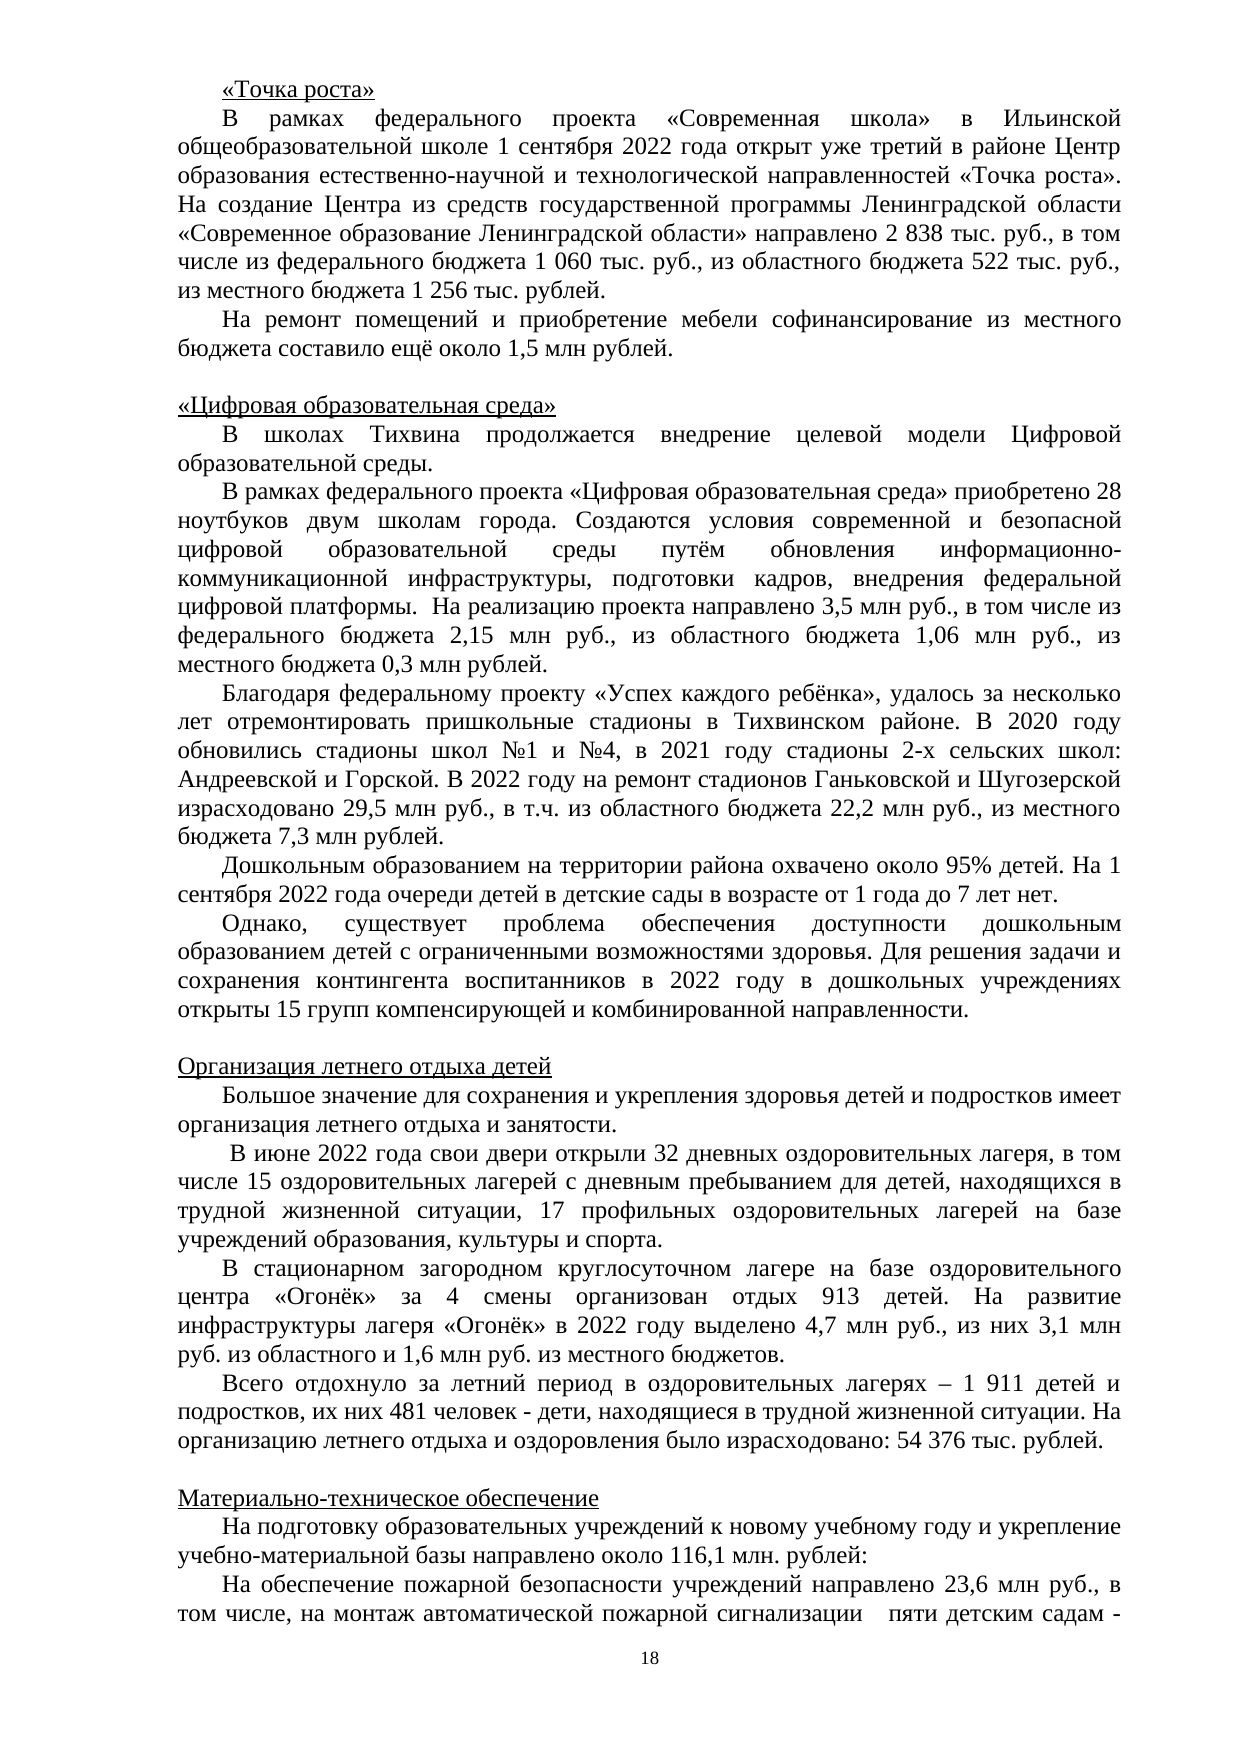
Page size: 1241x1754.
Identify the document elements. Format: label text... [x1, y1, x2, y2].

text В рамках федерального проекта «Цифровая образовательная среда» приобретено 28 ноутбуков двум школам города. Создаются условия современной и безопасной цифровой образовательной среды путём обновления информационно-коммуникационной инфраструктуры, подготовки кадров, внедрения федеральной цифровой платформы. На реализацию проекта направлено 3,5 млн руб., в том числе из федерального бюджета 2,15 млн руб., из областного бюджета 1,06 млн руб., из местного бюджета 0,3 млн рублей. [177, 476, 1122, 678]
text Всего отдохнуло за летний период в оздоровительных лагерях – 1 911 детей и подростков, их них 481 человек - дети, находящиеся в трудной жизненной ситуации. На организацию летнего отдыха и оздоровления было израсходовано: 54 376 тыс. рублей. [177, 1368, 1122, 1454]
text Организация летнего отдыха детей [177, 1051, 1122, 1080]
text «Точка роста» [177, 74, 1122, 103]
text В школах Тихвина продолжается внедрение целевой модели Цифровой образовательной среды. [177, 419, 1122, 476]
text В стационарном загородном круглосуточном лагере на базе оздоровительного центра «Огонёк» за 4 смены организован отдых 913 детей. На развитие инфраструктуры лагеря «Огонёк» в 2022 году выделено 4,7 млн руб., из них 3,1 млн руб. из областного и 1,6 млн руб. из местного бюджетов. [177, 1253, 1122, 1368]
text Материально-техническое обеспечение [177, 1483, 1122, 1511]
text В рамках федерального проекта «Современная школа» в Ильинской общеобразовательной школе 1 сентября 2022 года открыт уже третий в районе Центр образования естественно-научной и технологической направленностей «Точка роста». На создание Центра из средств государственной программы Ленинградской области «Современное образование Ленинградской области» направлено 2 838 тыс. руб., в том числе из федерального бюджета 1 060 тыс. руб., из областного бюджета 522 тыс. руб., из местного бюджета 1 256 тыс. рублей. [177, 103, 1122, 304]
text «Цифровая образовательная среда» [177, 390, 1122, 419]
text На ремонт помещений и приобретение мебели софинансирование из местного бюджета составило ещё около 1,5 млн рублей. [177, 304, 1122, 361]
text На подготовку образовательных учреждений к новому учебному году и укрепление учебно-материальной базы направлено около 116,1 млн. рублей: [177, 1511, 1122, 1569]
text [177, 1569, 1122, 1626]
text Большое значение для сохранения и укрепления здоровья детей и подростков имеет организация летнего отдыха и занятости. [177, 1080, 1122, 1138]
text В июне 2022 года свои двери открыли 32 дневных оздоровительных лагеря, в том числе 15 оздоровительных лагерей с дневным пребыванием для детей, находящихся в трудной жизненной ситуации, 17 профильных оздоровительных лагерей на базе учреждений образования, культуры и спорта. [177, 1138, 1122, 1253]
text Дошкольным образованием на территории района охвачено около 95% детей. На 1 сентября 2022 года очереди детей в детские сады в возрасте от 1 года до 7 лет нет. [177, 850, 1122, 908]
text Однако, существует проблема обеспечения доступности дошкольным образованием детей с ограниченными возможностями здоровья. Для решения задачи и сохранения контингента воспитанников в 2022 году в дошкольных учреждениях открыты 15 групп компенсирующей и комбинированной направленности. [177, 908, 1122, 1023]
text Благодаря федеральному проекту «Успех каждого ребёнка», удалось за несколько лет отремонтировать пришкольные стадионы в Тихвинском районе. В 2020 году обновились стадионы школ №1 и №4, в 2021 году стадионы 2-х сельских школ: Андреевской и Горской. В 2022 году на ремонт стадионов Ганьковской и Шугозерской израсходовано 29,5 млн руб., в т.ч. из областного бюджета 22,2 млн руб., из местного бюджета 7,3 млн рублей. [177, 678, 1122, 850]
